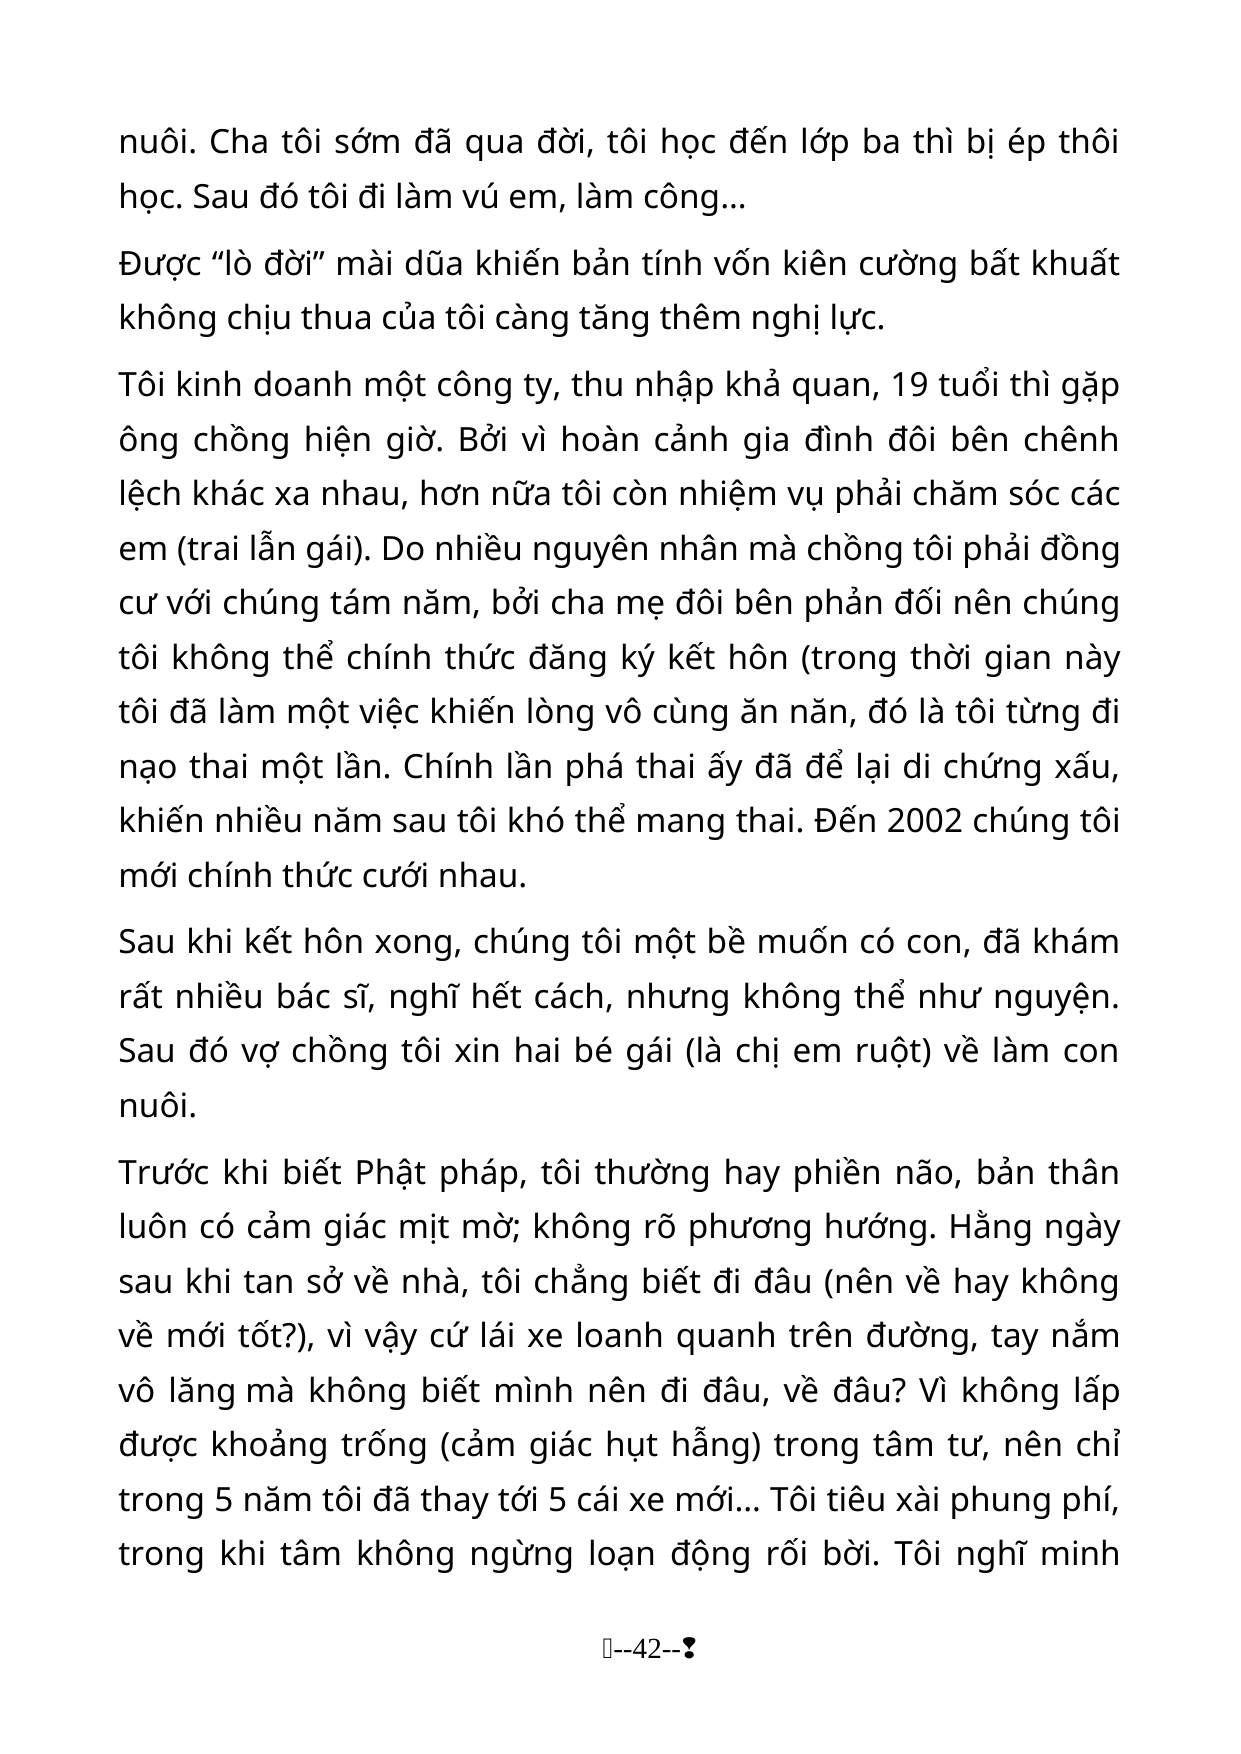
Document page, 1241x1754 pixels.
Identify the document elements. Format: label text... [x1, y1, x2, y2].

text Được “lò đời” mài dũa khiến bản tính vốn kiên cường bất khuất không chịu thua của tôi càng tăng thêm nghị lực. [118, 239, 1122, 339]
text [118, 118, 1122, 218]
text Sau khi kết hôn xong, chúng tôi một bề muốn có con, đã khám rất nhiều bác sĩ, nghĩ hết cách, nhưng không thể như nguyện. Sau đó vợ chồng tôi xin hai bé gái (là chị em ruột) về làm con nuôi. [118, 918, 1122, 1127]
text Tôi kinh doanh một công ty, thu nhập khả quan, 19 tuổi thì gặp ông chồng hiện giờ. Bởi vì hoàn cảnh gia đình đôi bên chênh lệch khác xa nhau, hơn nữa tôi còn nhiệm vụ phải chăm sóc các em (trai lẫn gái). Do nhiều nguyên nhân mà chồng tôi phải đồng cư với chúng tám năm, bởi cha mẹ đôi bên phản đối nên chúng tôi không thể chính thức đăng ký kết hôn (trong thời gian này tôi đã làm một việc khiến lòng vô cùng ăn năn, đó là tôi từng đi nạo thai một lần. Chính lần phá thai ấy đã để lại di chứng xấu, khiến nhiều năm sau tôi khó thể mang thai. Đến 2002 chúng tôi mới chính thức cưới nhau. [118, 361, 1122, 897]
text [118, 1149, 1122, 1576]
